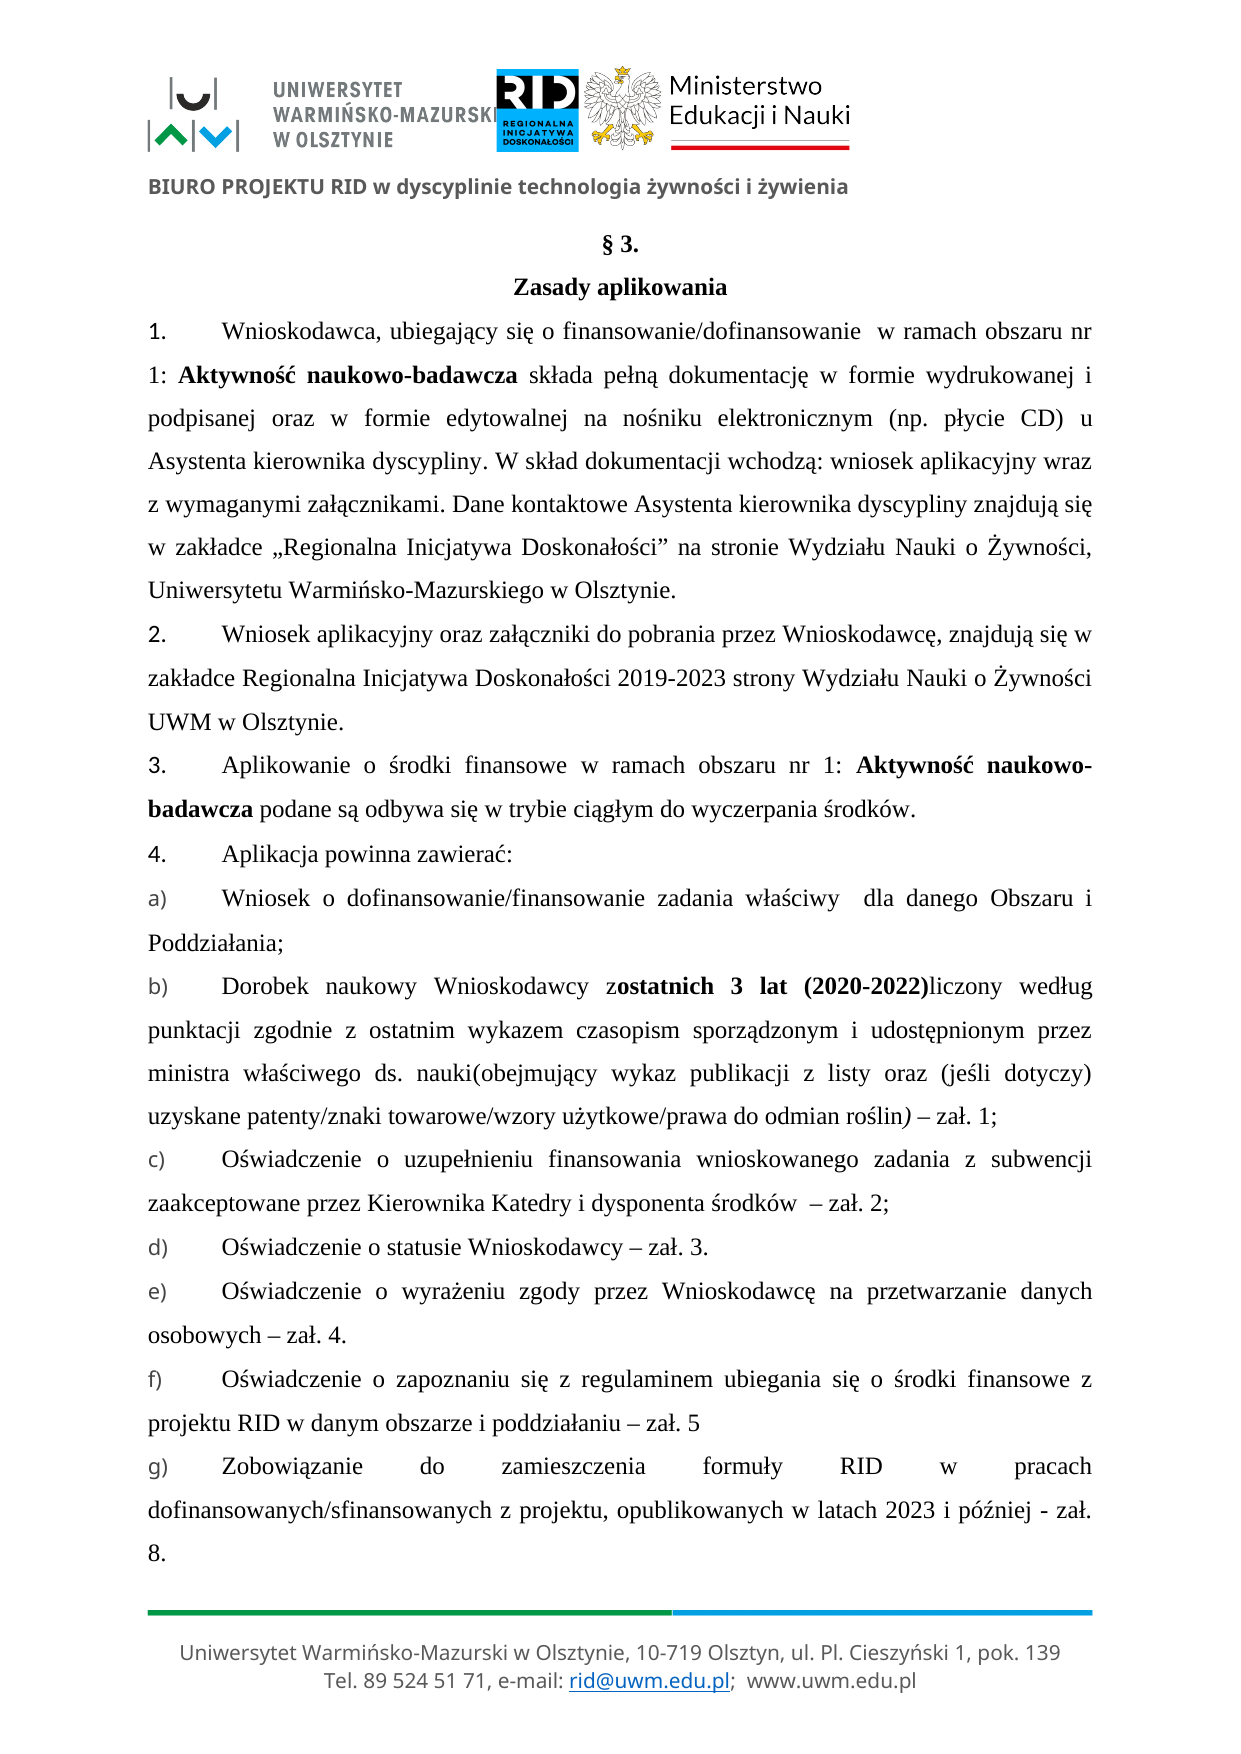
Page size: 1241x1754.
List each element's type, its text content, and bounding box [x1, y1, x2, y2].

list Aplikowanie o środki finansowe w ramach obszaru nr 1: Aktywność naukowo-badawcza podane są odbywa się w trybie ciągłym do wyczerpania środków. [148, 750, 1093, 823]
list Oświadczenie o uzupełnieniu finansowania wnioskowanego zadania z subwencji zaakceptowane przez Kierownika Katedry i dysponenta środków – zał. 2; [148, 1144, 1093, 1217]
list Oświadczenie o statusie Wnioskodawcy – zał. 3. [148, 1232, 1093, 1261]
list § 3. [148, 229, 1093, 257]
text Zasady aplikowania [148, 272, 1093, 301]
list Oświadczenie o wyrażeniu zgody przez Wnioskodawcę na przetwarzanie danych osobowych – zał. 4. [148, 1276, 1093, 1349]
list Oświadczenie o zapoznaniu się z regulaminem ubiegania się o środki finansowe z projektu RID w danym obszarze i poddziałaniu – zał. 5 [148, 1363, 1093, 1436]
list Wniosek o dofinansowanie/finansowanie zadania właściwy dla danego Obszaru i Poddziałania; [148, 883, 1093, 956]
list Dorobek naukowy Wnioskodawcy zostatnich 3 lat (2020-2022)liczony według punktacji zgodnie z ostatnim wykazem czasopism sporządzonym i udostępnionym przez ministra właściwego ds. nauki(obejmujący wykaz publikacji z listy oraz (jeśli dotyczy) uzyskane patenty/znaki towarowe/wzory użytkowe/prawa do odmian roślin) – zał. 1; [148, 971, 1093, 1130]
picture [147, 59, 854, 152]
list Wniosek aplikacyjny oraz załączniki do pobrania przez Wnioskodawcę, znajdują się w zakładce Regionalna Inicjatywa Doskonałości 2019-2023 strony Wydziału Nauki o Żywności UWM w Olsztynie. [148, 618, 1093, 735]
picture [147, 1610, 672, 1616]
list Aplikacja powinna zawierać: [148, 838, 1093, 868]
list Wnioskodawca, ubiegający się o finansowanie/dofinansowanie w ramach obszaru nr 1: Aktywność naukowo-badawcza składa pełną dokumentację w formie wydrukowanej i podpisanej oraz w formie edytowalnej na nośniku elektronicznym (np. płycie CD) u Asystenta kierownika dyscypliny. W skład dokumentacji wchodzą: wniosek aplikacyjny wraz z wymaganymi załącznikami. Dane kontaktowe Asystenta kierownika dyscypliny znajdują się w zakładce „Regionalna Inicjatywa Doskonałości” na stronie Wydziału Nauki o Żywności, Uniwersytetu Warmińsko-Mazurskiego w Olsztynie. [148, 315, 1093, 604]
list Zobowiązanie do zamieszczenia formuły RID w pracach dofinansowanych/sfinansowanych z projektu, opublikowanych w latach 2023 i później - zał. 8. [148, 1451, 1093, 1567]
